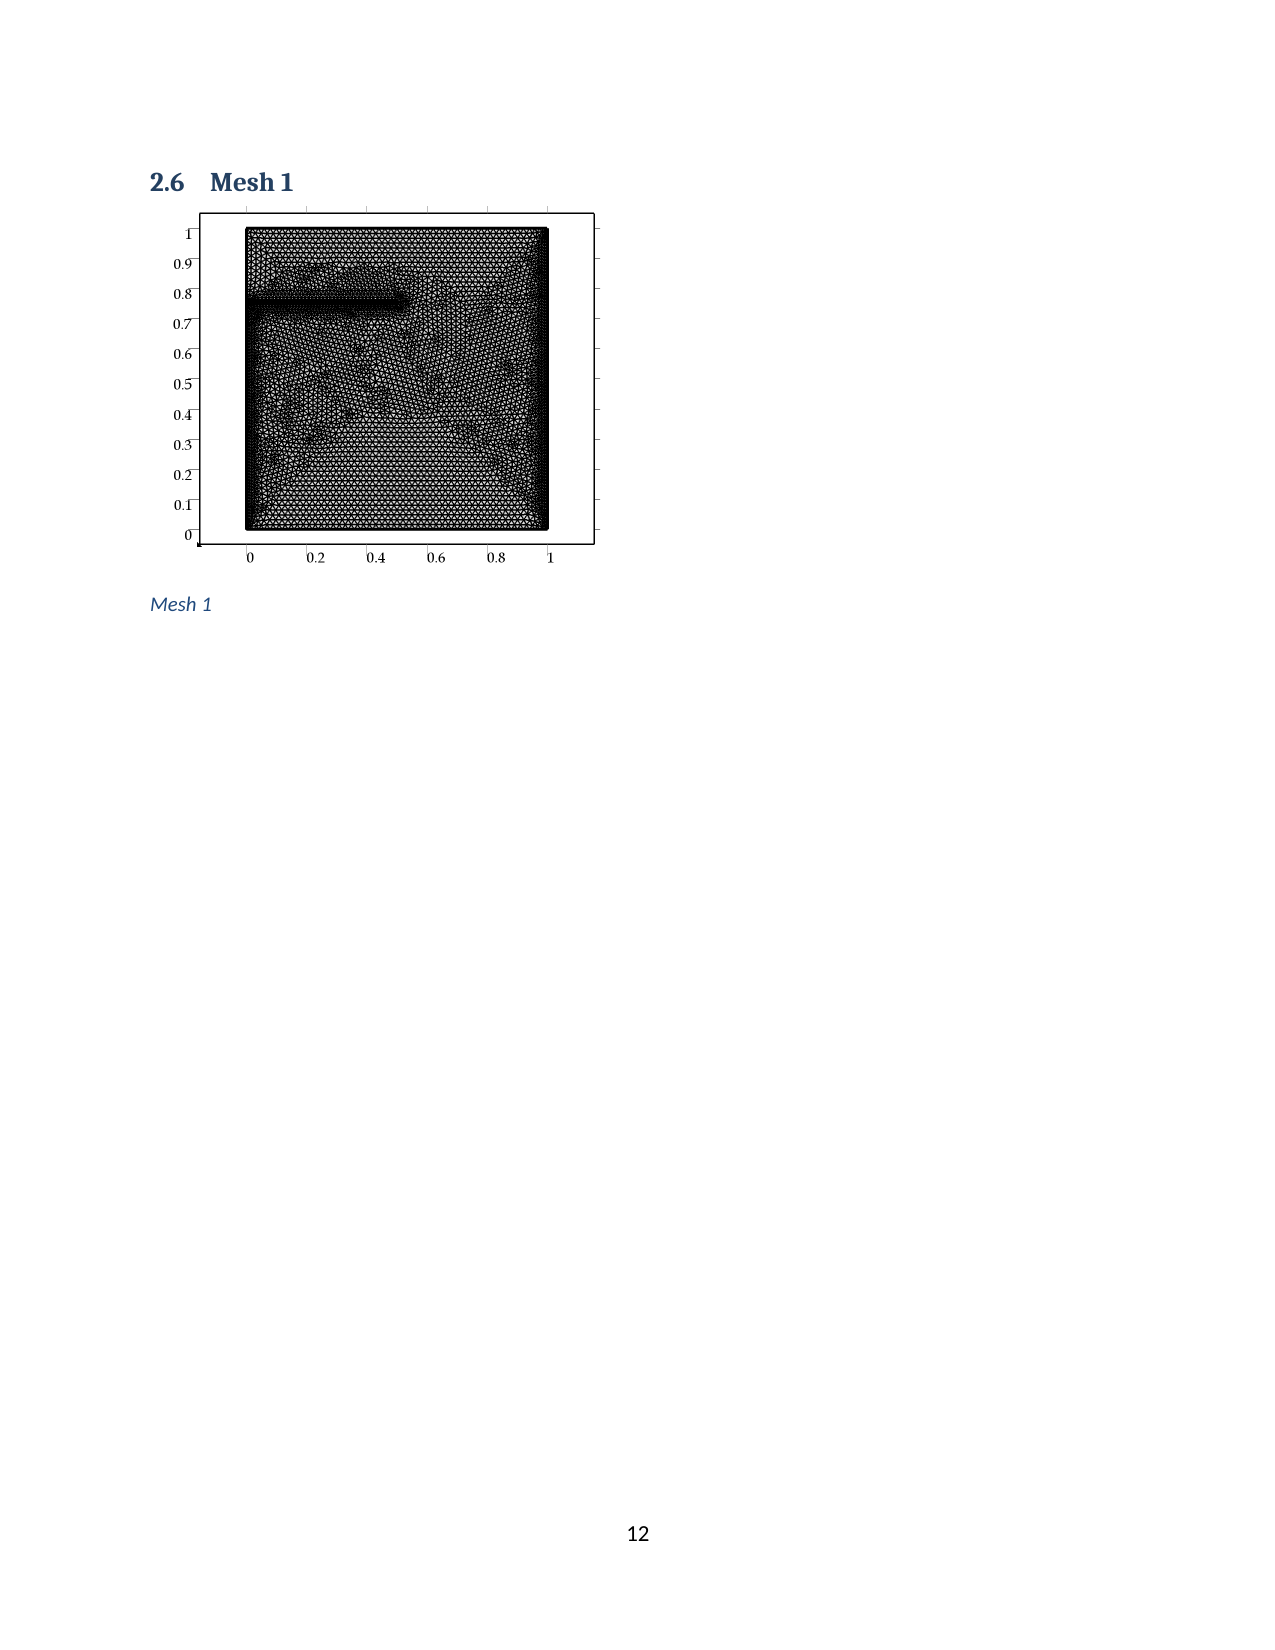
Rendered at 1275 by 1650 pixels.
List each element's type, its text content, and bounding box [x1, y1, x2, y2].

picture [150, 206, 600, 567]
text Mesh 1 [150, 592, 1125, 617]
subtitle Mesh 1 [150, 167, 1125, 198]
